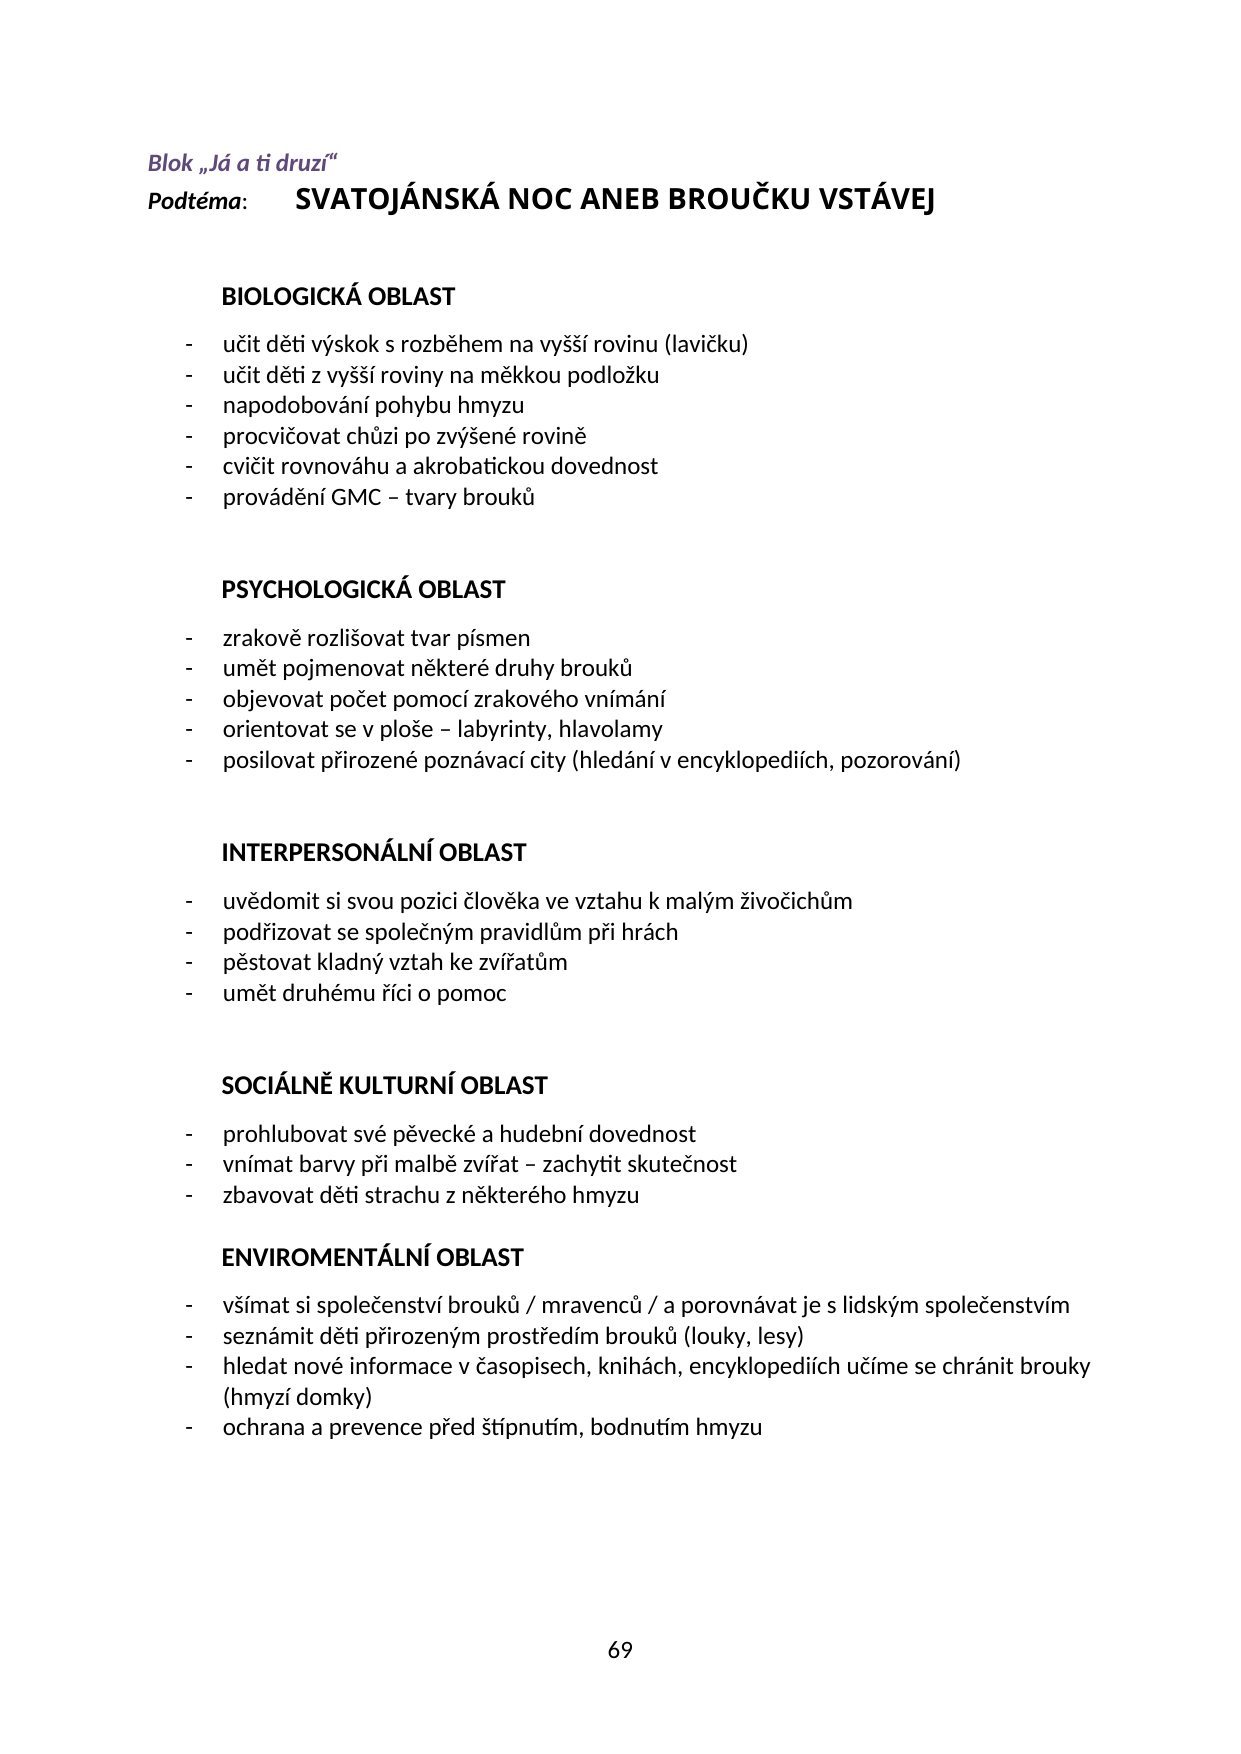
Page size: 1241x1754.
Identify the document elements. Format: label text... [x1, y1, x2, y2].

list zrakově rozlišovat tvar písmen [185, 622, 1093, 652]
text BIOLOGICKÁ OBLAST [148, 279, 1093, 312]
list všímat si společenství brouků / mravenců / a porovnávat je s lidským společenstvím [185, 1289, 1093, 1320]
list prohlubovat své pěvecké a hudební dovednost [185, 1118, 1093, 1148]
list seznámit děti přirozeným prostředím brouků (louky, lesy) [185, 1320, 1093, 1350]
list zbavovat děti strachu z některého hmyzu [185, 1179, 1093, 1209]
list umět pojmenovat některé druhy brouků [185, 652, 1093, 683]
list umět druhému říci o pomoc [185, 977, 1093, 1007]
text Blok „Já a ti druzí“ [148, 148, 1093, 178]
list posilovat přirozené poznávací city (hledání v encyklopediích, pozorování) [185, 744, 1093, 774]
text SOCIÁLNĚ KULTURNÍ OBLAST [148, 1068, 1093, 1101]
list vnímat barvy při malbě zvířat – zachytit skutečnost [185, 1148, 1093, 1179]
list pěstovat kladný vztah ke zvířatům [185, 946, 1093, 977]
text INTERPERSONÁLNÍ OBLAST [148, 836, 1093, 869]
list napodobování pohybu hmyzu [185, 389, 1093, 420]
list podřizovat se společným pravidlům při hrách [185, 916, 1093, 946]
list objevovat počet pomocí zrakového vnímání [185, 683, 1093, 713]
list orientovat se v ploše – labyrinty, hlavolamy [185, 713, 1093, 744]
list cvičit rovnováhu a akrobatickou dovednost [185, 450, 1093, 481]
list učit děti z vyšší roviny na měkkou podložku [185, 359, 1093, 389]
list uvědomit si svou pozici člověka ve vztahu k malým živočichům [185, 885, 1093, 916]
list učit děti výskok s rozběhem na vyšší rovinu (lavičku) [185, 328, 1093, 359]
list provádění GMC – tvary brouků [185, 481, 1093, 511]
list hledat nové informace v časopisech, knihách, encyklopediích učíme se chránit brouky (hmyzí domky) [185, 1350, 1093, 1411]
text Podtéma: SVATOJÁNSKÁ NOC ANEB BROUČKU VSTÁVEJ [148, 178, 1093, 218]
list procvičovat chůzi po zvýšené rovině [185, 420, 1093, 450]
text ENVIROMENTÁLNÍ OBLAST [148, 1240, 1093, 1273]
list ochrana a prevence před štípnutím, bodnutím hmyzu [185, 1411, 1093, 1442]
text PSYCHOLOGICKÁ OBLAST [148, 572, 1093, 606]
